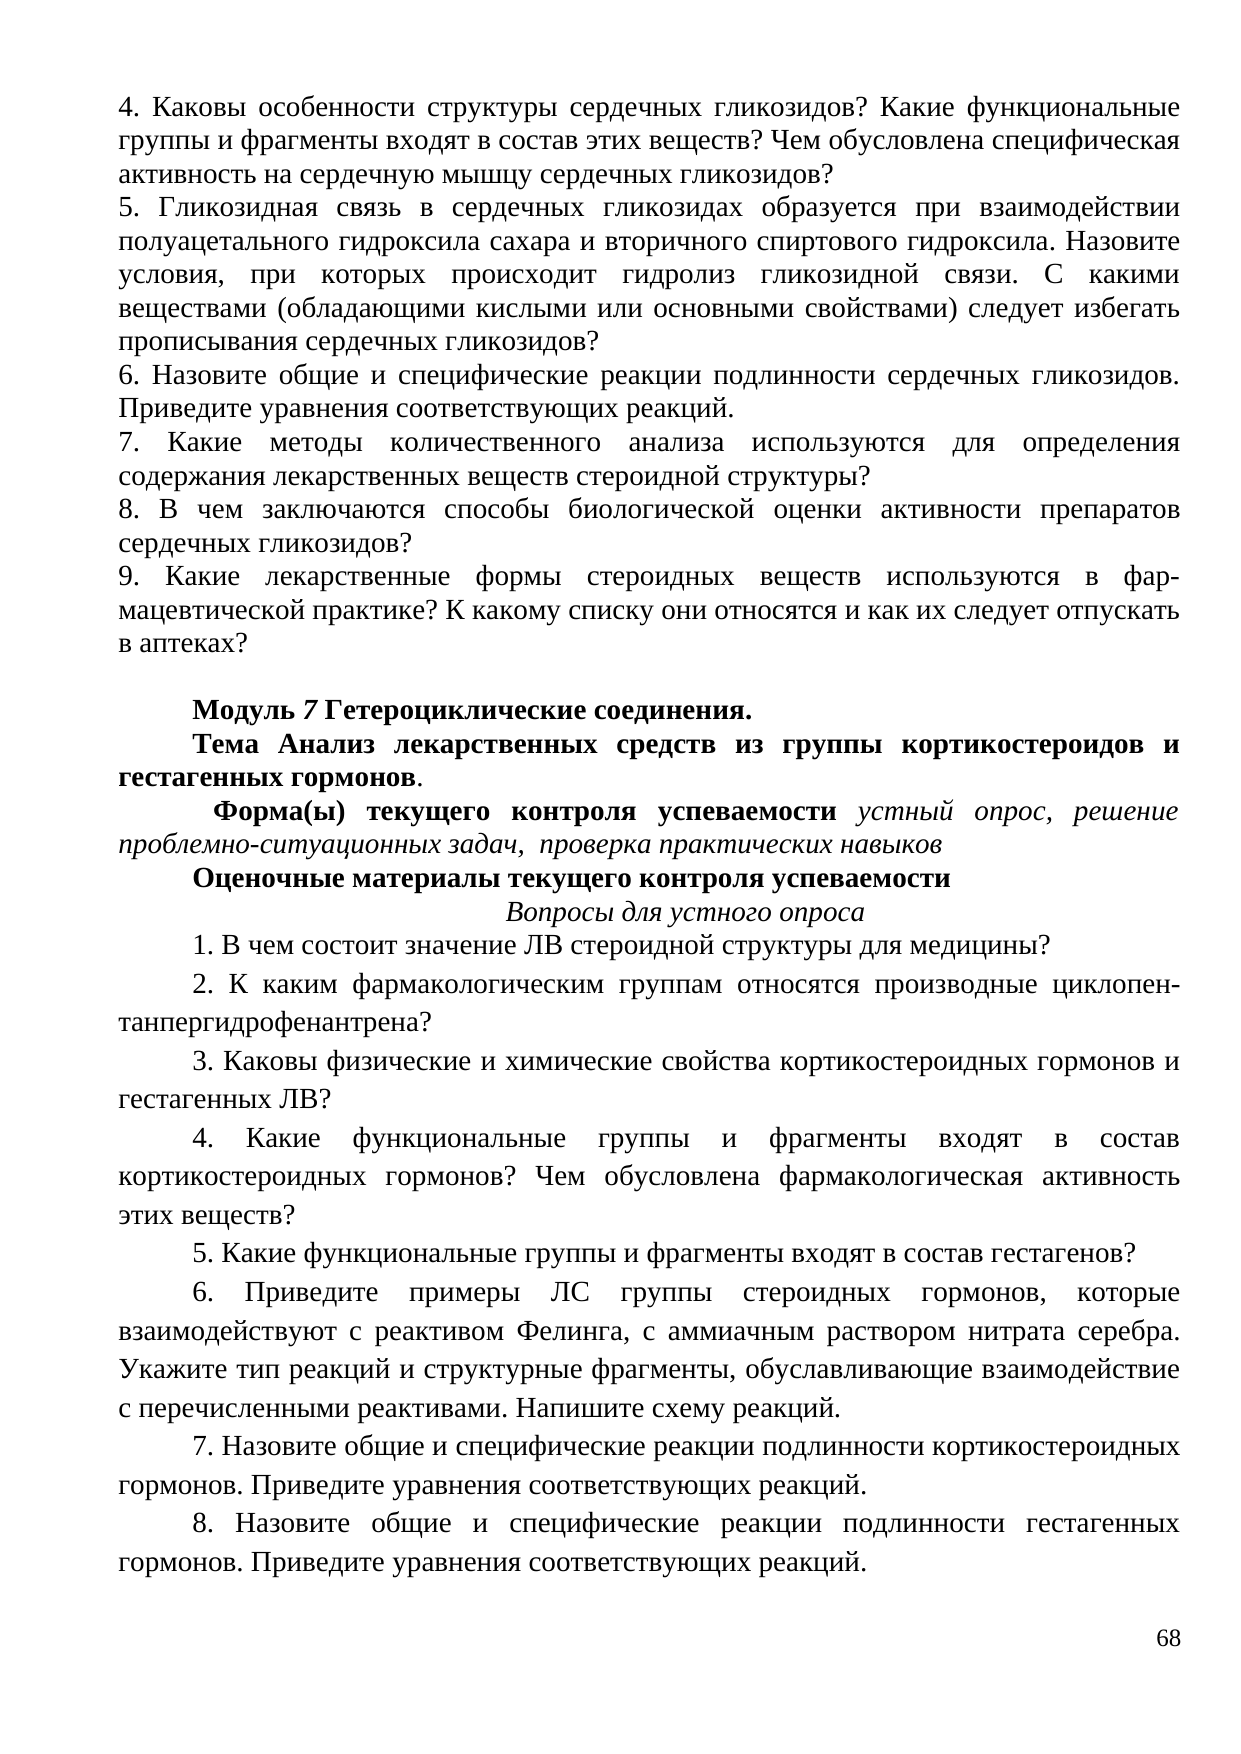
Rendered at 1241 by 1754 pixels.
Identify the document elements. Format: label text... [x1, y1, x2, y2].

text 2. К каким фармакологическим группам относятся производные циклопен-танпергидрофенантрена? [118, 966, 1181, 1038]
text 7. Назовите общие и специфические реакции подлинности кортикостероидных гормонов. Приведите уравнения соответствующих реакций. [118, 1428, 1181, 1500]
text Оценочные материалы текущего контроля успеваемости [118, 860, 1181, 894]
text 5. Гликозидная связь в сердечных гликозидах образуется при взаимодействии полуацетального гидроксила сахара и вторичного спиртового гидроксила. Назовите условия, при которых происходит гидролиз гликозидной связи. С какими веществами (обладающими кислыми или основными свойствами) следует избегать прописывания сердечных гликозидов? [118, 189, 1181, 357]
text Форма(ы) текущего контроля успеваемости устный опрос, решение проблемно-ситуационных задач, проверка практических навыков [118, 793, 1181, 860]
text 6. Назовите общие и специфические реакции подлинности сердечных гликозидов. Приведите уравнения соответствующих реакций. [118, 357, 1181, 424]
text 4. Каковы особенности структуры сердечных гликозидов? Какие функциональные группы и фрагменты входят в состав этих веществ? Чем обусловлена специфическая активность на сердечную мышцу сердечных гликозидов? [118, 89, 1181, 189]
text 9. Какие лекарственные формы стероидных веществ используются в фар-мацевтической практике? К какому списку они относятся и как их следует отпускать в аптеках? [118, 558, 1181, 659]
text 5. Какие функциональные группы и фрагменты входят в состав гестагенов? [118, 1236, 1181, 1269]
text 7. Какие методы количественного анализа используются для определения содержания лекарственных веществ стероидной структуры? [118, 424, 1181, 491]
list Модуль 7 Гетероциклические соединения. [118, 692, 1181, 726]
text 1. В чем состоит значение ЛВ стероидной структуры для медицины? [118, 927, 1181, 961]
text Вопросы для устного опроса [118, 894, 1181, 927]
text 3. Каковы физические и химические свойства кортикостероидных гормонов и гестагенных ЛВ? [118, 1043, 1181, 1115]
text 4. Какие функциональные группы и фрагменты входят в состав кортикостероидных гормонов? Чем обусловлена фармакологическая активность этих веществ? [118, 1120, 1181, 1231]
text 8. Назовите общие и специфические реакции подлинности гестагенных гормонов. Приведите уравнения соответствующих реакций. [118, 1505, 1181, 1577]
text 6. Приведите примеры ЛС группы стероидных гормонов, которые взаимодействуют с реактивом Фелинга, с аммиачным раствором нитрата серебра. Укажите тип реакций и структурные фрагменты, обуславливающие взаимодействие с перечисленными реактивами. Напишите схему реакций. [118, 1274, 1181, 1423]
text 8. В чем заключаются способы биологической оценки активности препаратов сердечных гликозидов? [118, 491, 1181, 558]
text Тема Анализ лекарственных средств из группы кортикостероидов и гестагенных гормонов. [118, 726, 1181, 793]
